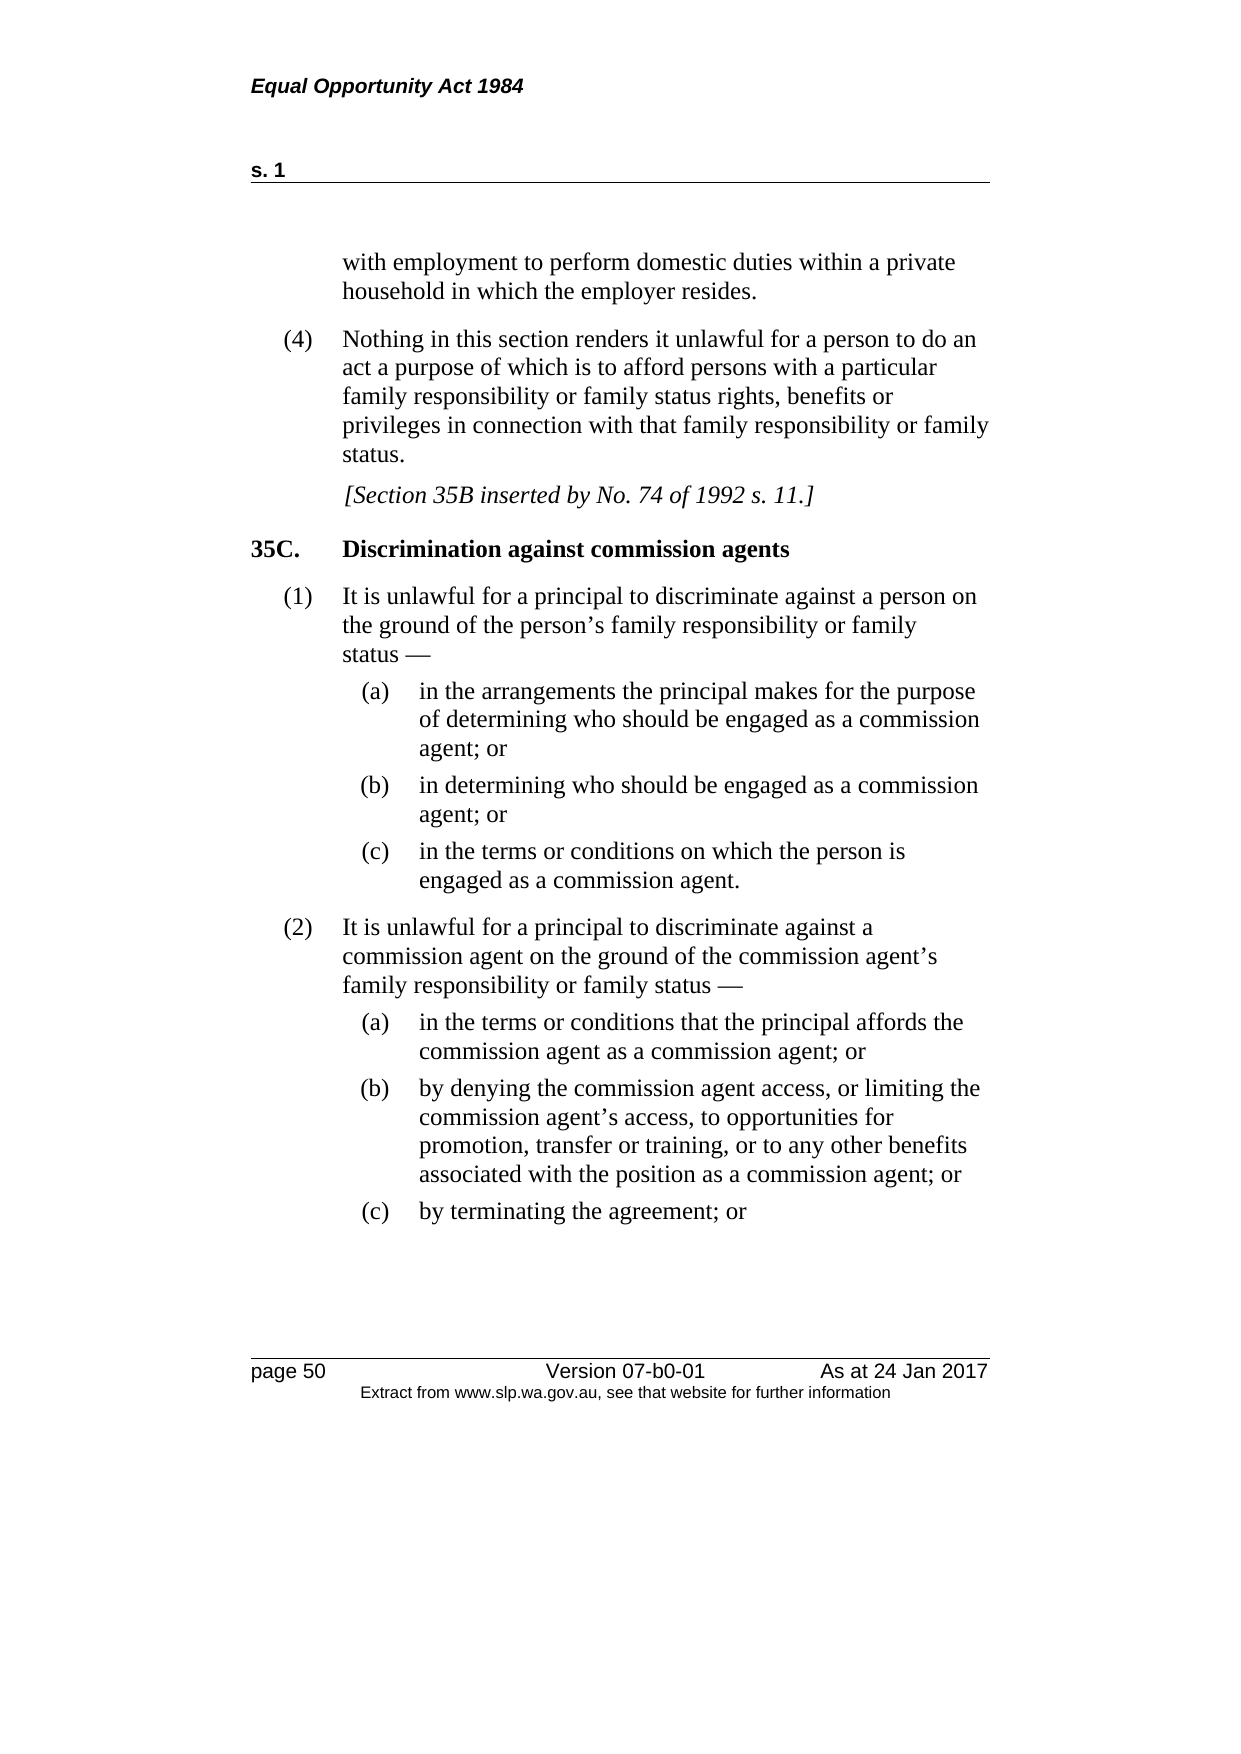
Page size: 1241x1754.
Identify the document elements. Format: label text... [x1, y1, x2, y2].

text (2) It is unlawful for a principal to discriminate against a commission agent on the ground of the commission agent’s family responsibility or family status — [251, 912, 990, 999]
subtitle 35C. Discrimination against commission agents [251, 534, 990, 562]
text (c) in the terms or conditions on which the person is engaged as a commission agent. [251, 836, 990, 894]
text (a) in the arrangements the principal makes for the purpose of determining who should be engaged as a commission agent; or [251, 676, 990, 762]
text (4) Nothing in this section renders it unlawful for a person to do an act a purpose of which is to afford persons with a particular family responsibility or family status rights, benefits or privileges in connection with that family responsibility or family status. [251, 324, 990, 467]
text (b) by denying the commission agent access, or limiting the commission agent’s access, to opportunities for promotion, transfer or training, or to any other benefits associated with the position as a commission agent; or [251, 1073, 990, 1188]
text (1) It is unlawful for a principal to discriminate against a person on the ground of the person’s family responsibility or family status — [251, 581, 990, 667]
text [Section 35B inserted by No. 74 of 1992 s. 11.] [251, 480, 990, 509]
text (c) by terminating the agreement; or [251, 1196, 990, 1225]
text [251, 247, 990, 305]
text (a) in the terms or conditions that the principal affords the commission agent as a commission agent; or [251, 1007, 990, 1064]
text (b) in determining who should be engaged as a commission agent; or [251, 770, 990, 828]
